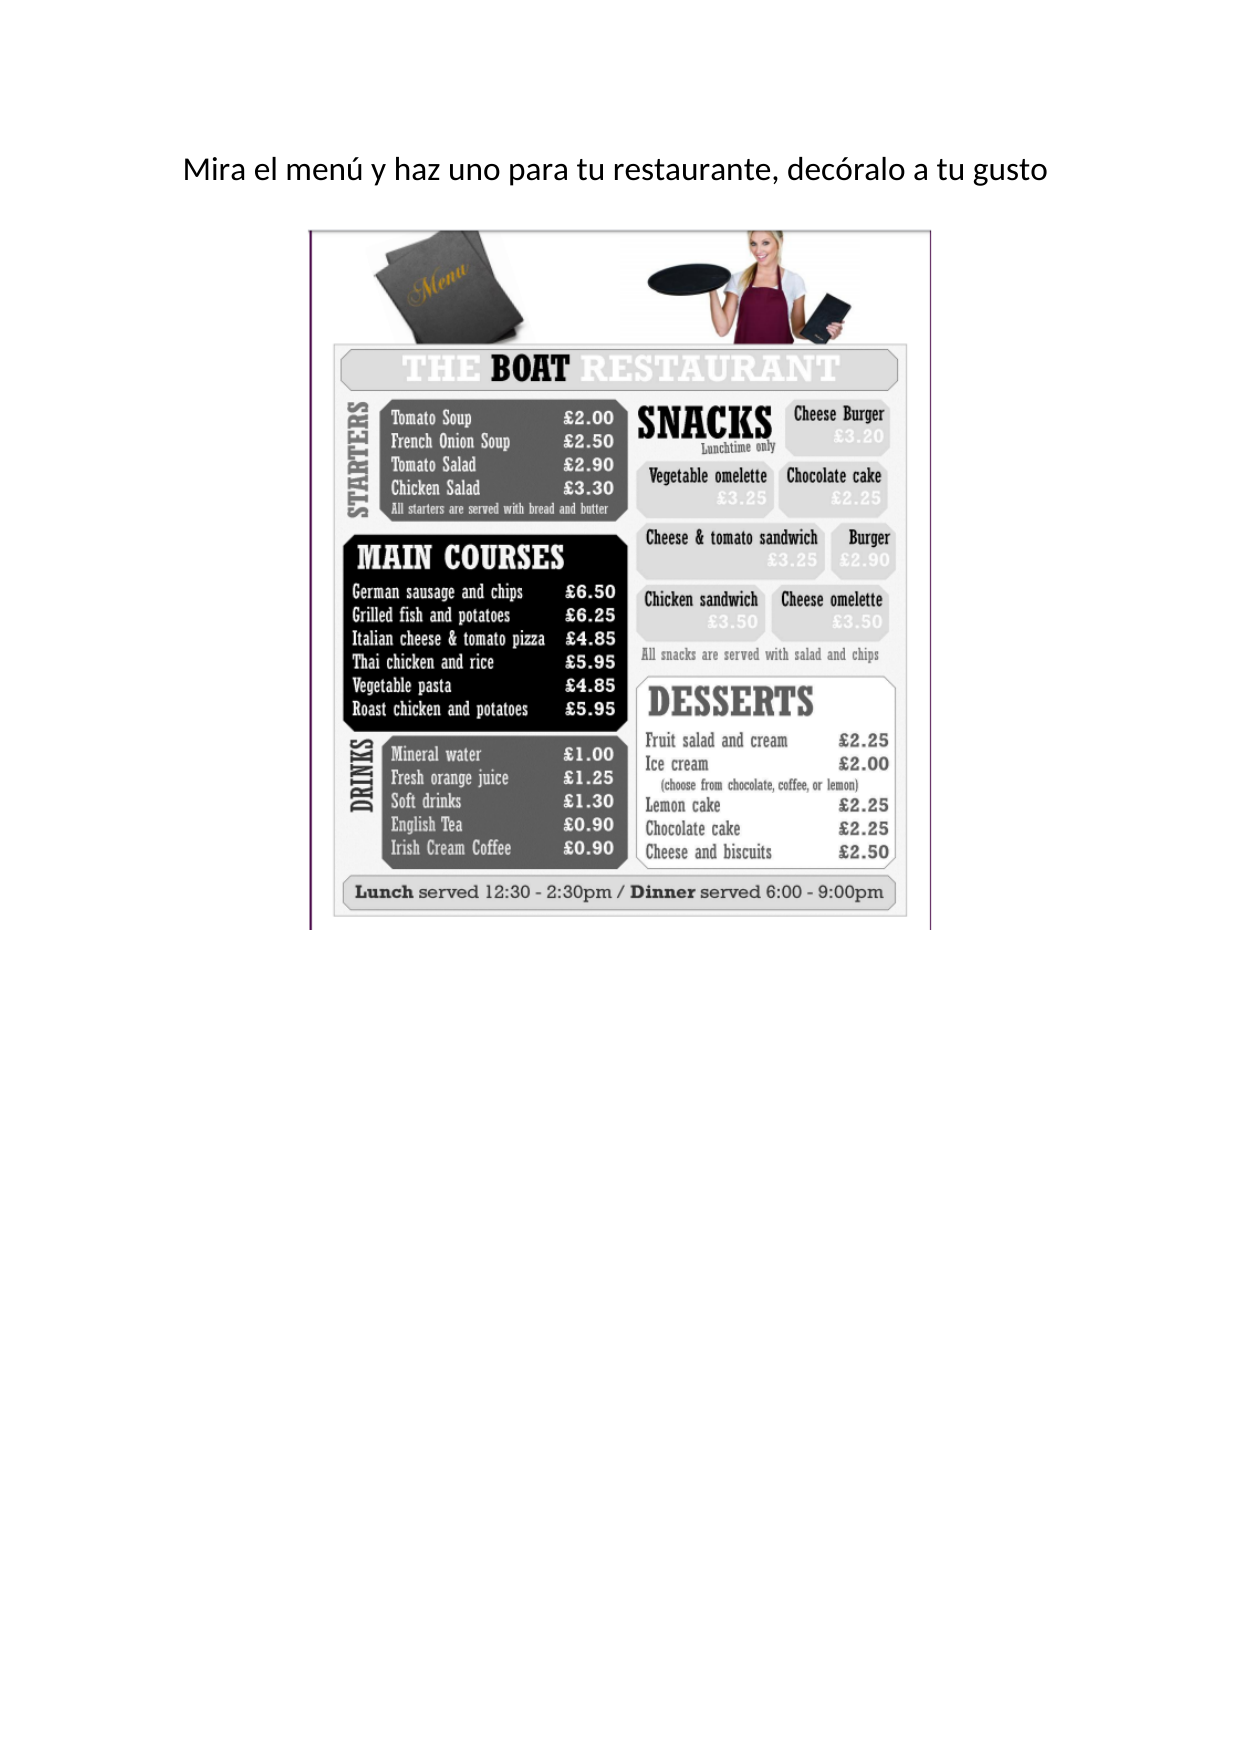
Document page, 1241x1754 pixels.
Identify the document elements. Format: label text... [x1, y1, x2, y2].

text Mira el menú y haz uno para tu restaurante, decóralo a tu gusto [177, 148, 1063, 188]
picture [307, 229, 932, 930]
